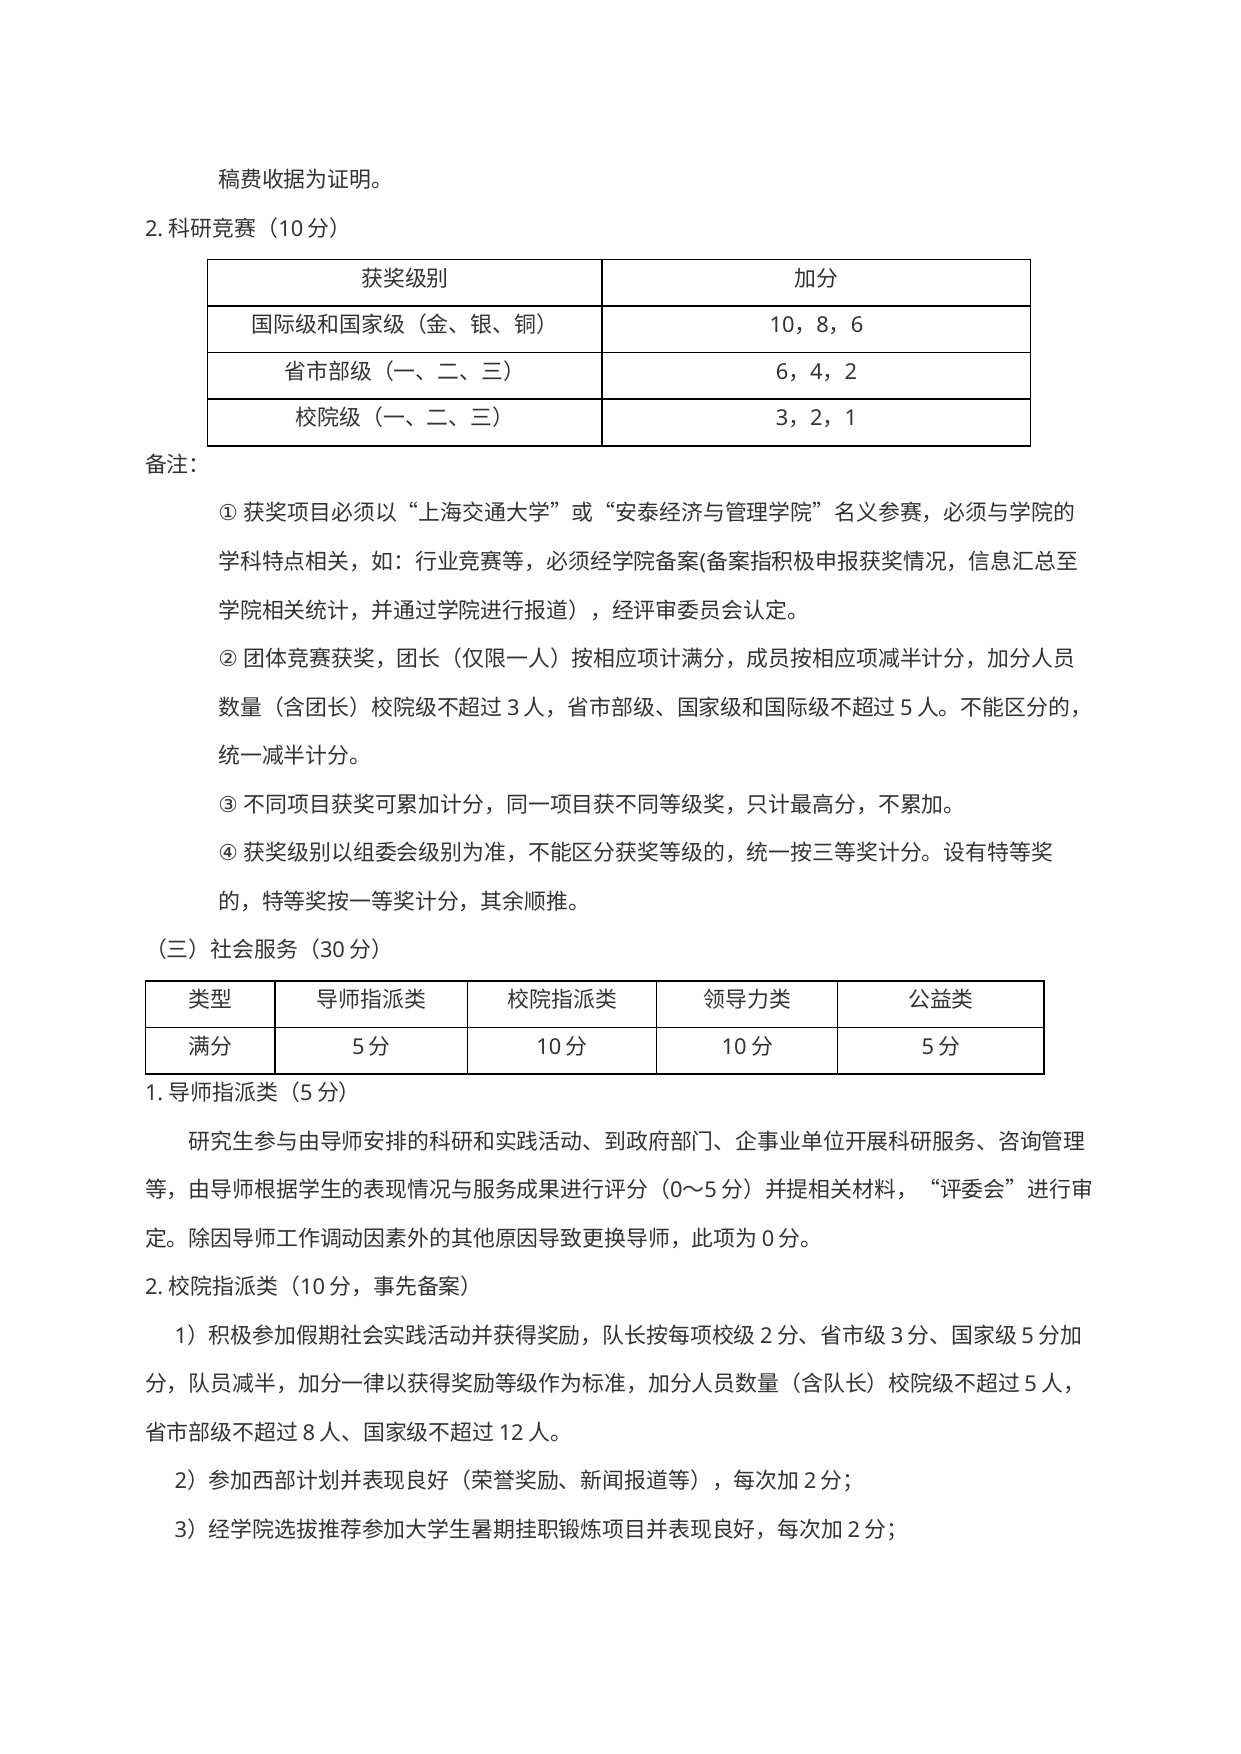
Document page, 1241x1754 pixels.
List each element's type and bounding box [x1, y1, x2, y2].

table_header [145, 162, 1093, 1557]
